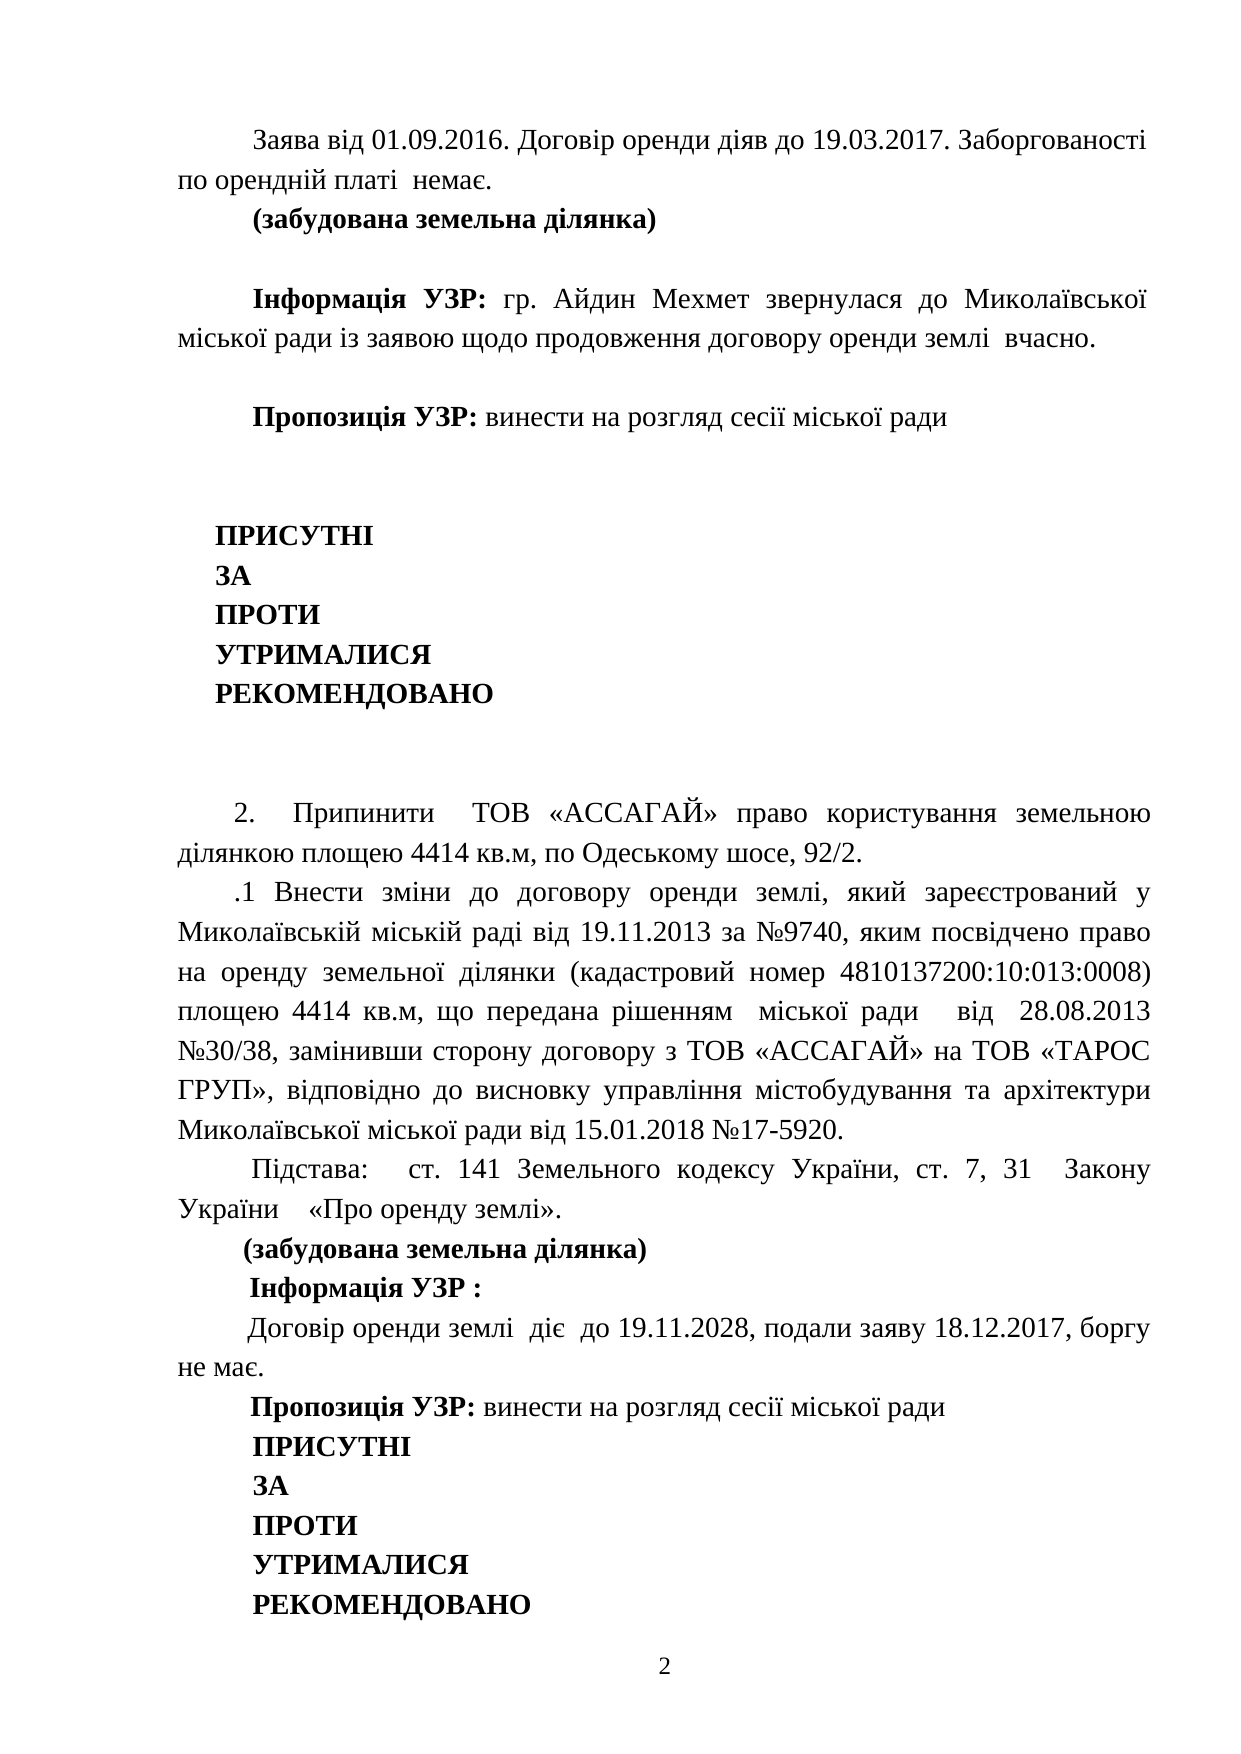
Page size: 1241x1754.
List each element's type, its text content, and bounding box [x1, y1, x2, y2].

text Пропозиція УЗР: винести на розгляд сесії міської ради [177, 1385, 1152, 1424]
text (забудована земельна ділянка) [177, 1226, 1152, 1266]
text ПРОТИ [177, 1503, 1152, 1543]
text ЗА [177, 553, 1152, 593]
text (забудована земельна ділянка) [177, 197, 1152, 237]
text Підстава: ст. 141 Земельного кодексу України, ст. 7, 31 Закону України «Про оренду землі». [177, 1147, 1152, 1226]
text ПРИСУТНІ [177, 1424, 1152, 1464]
text ПРИСУТНІ [177, 514, 1152, 553]
text УТРИМАЛИСЯ [177, 633, 1152, 672]
text Інформація УЗР : [177, 1266, 1152, 1306]
text ЗА [177, 1464, 1152, 1503]
text Договір оренди землі діє до 19.11.2028, подали заяву 18.12.2017, боргу не має. [177, 1306, 1152, 1385]
text УТРИМАЛИСЯ [177, 1543, 1152, 1583]
text .1 Внести зміни до договору оренди землі, який зареєстрований у Миколаївській міській раді від 19.11.2013 за №9740, яким посвідчено право на оренду земельної ділянки (кадастровий номер 4810137200:10:013:0008) площею 4414 кв.м, що передана рішенням міської ради від 28.08.2013 №30/38, замінивши сторону договору з ТОВ «АССАГАЙ» на ТОВ «ТАРОС ГРУП», відповідно до висновку управління містобудування та архітектури Миколаївської міської ради від 15.01.2018 №17-5920. [177, 870, 1152, 1147]
text Заява від 01.09.2016. Договір оренди діяв до 19.03.2017. Заборгованості по орендній платі немає. [177, 118, 1147, 197]
text Пропозиція УЗР: винести на розгляд сесії міської ради [177, 395, 1152, 435]
text 2. Припинити ТОВ «АССАГАЙ» право користування земельною ділянкою площею 4414 кв.м, по Одеському шосе, 92/2. [177, 791, 1152, 870]
text РЕКОМЕНДОВАНО [177, 1583, 1152, 1622]
text Інформація УЗР: гр. Айдин Мехмет звернулася до Миколаївської міської ради із заявою щодо продовження договору оренди землі вчасно. [177, 276, 1147, 356]
text ПРОТИ [177, 593, 1152, 633]
text РЕКОМЕНДОВАНО [177, 672, 1152, 712]
